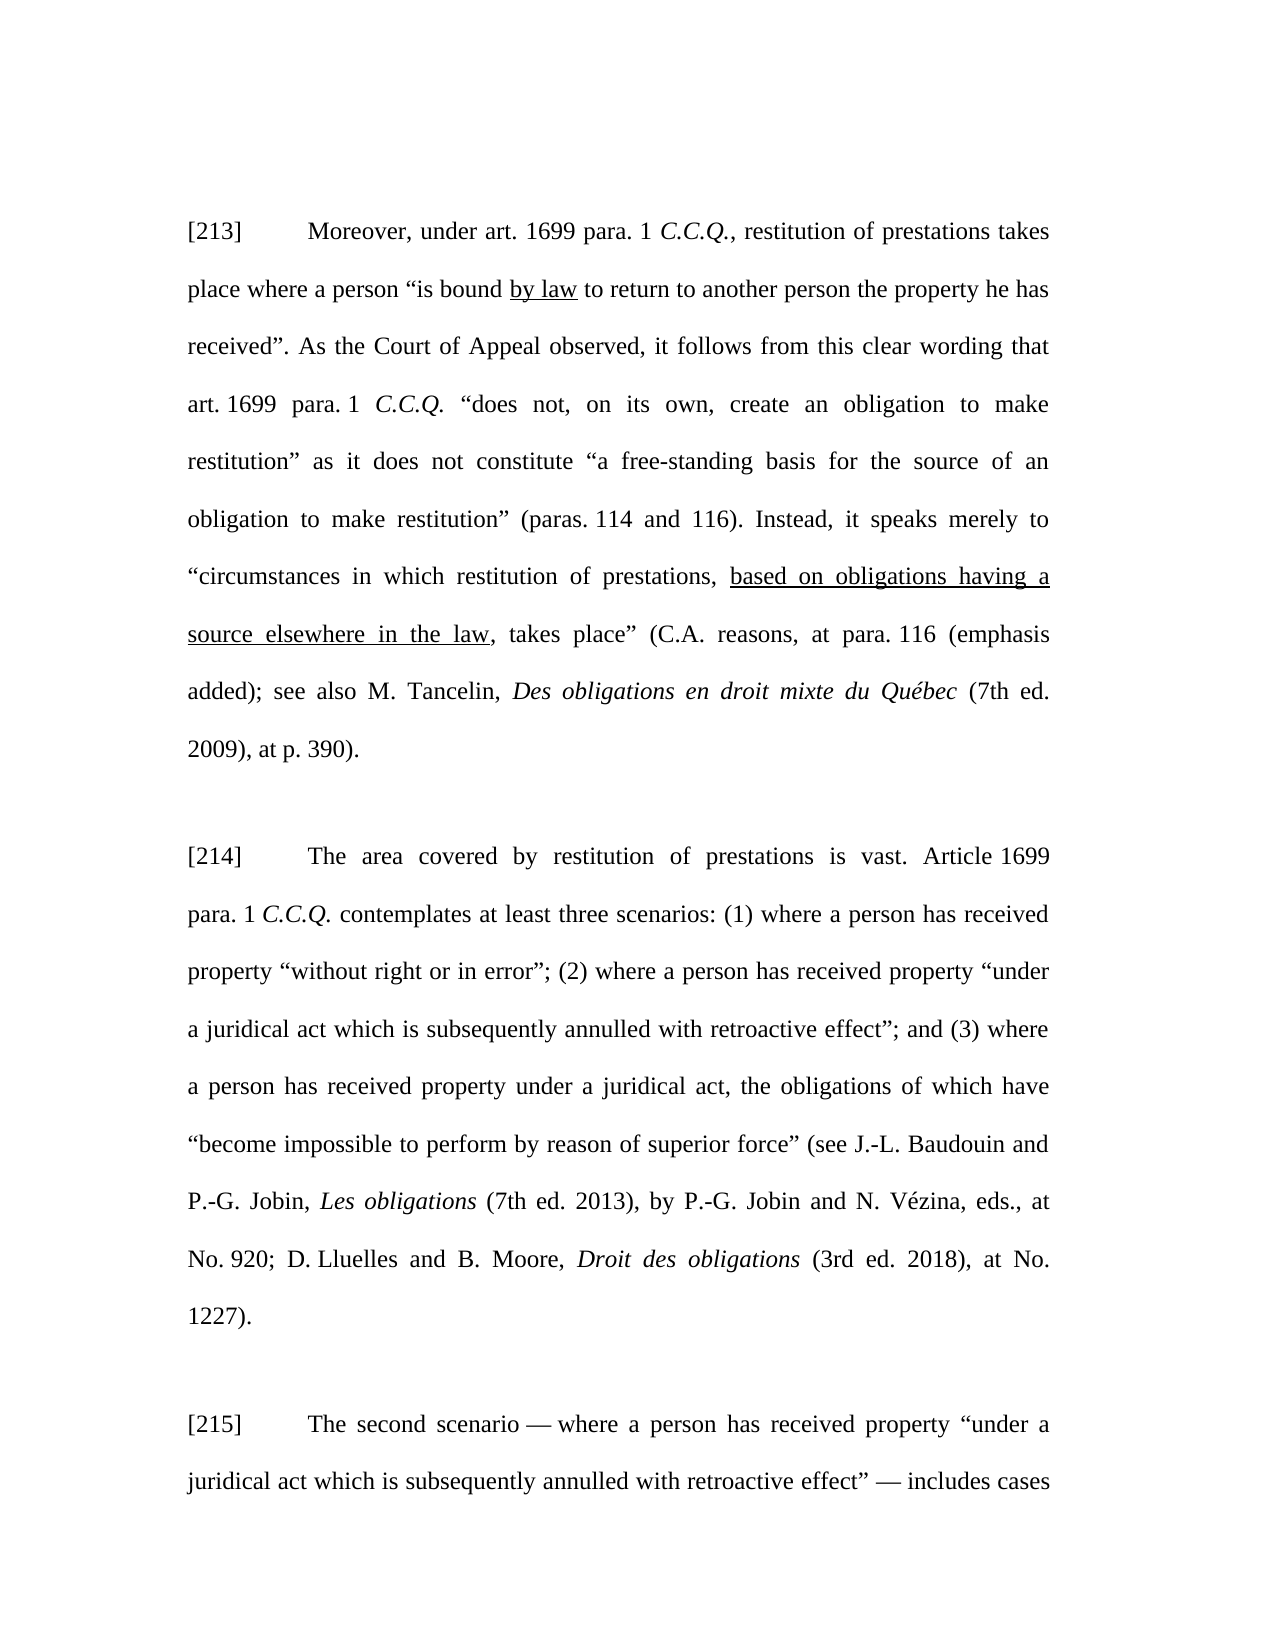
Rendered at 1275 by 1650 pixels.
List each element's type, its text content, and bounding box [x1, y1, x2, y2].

text The area covered by restitution of prestations is vast. Article 1699 para. 1 C.C.Q. contemplates at least three scenarios: (1) where a person has received property “without right or in error”; (2) where a person has received property “under a juridical act which is subsequently annulled with retroactive effect”; and (3) where a person has received property under a juridical act, the obligations of which have “become impossible to perform by reason of superior force” (see J.-L. Baudouin and P.-G. Jobin, Les obligations (7th ed. 2013), by P.-G. Jobin and N. Vézina, eds., at No. 920; D. Lluelles and B. Moore, Droit des obligations (3rd ed. 2018), at No. 1227). [187, 841, 1050, 1330]
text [187, 1409, 1050, 1495]
text Moreover, under art. 1699 para. 1 C.C.Q., restitution of prestations takes place where a person “is bound by law to return to another person the property he has received”. As the Court of Appeal observed, it follows from this clear wording that art. 1699 para. 1 C.C.Q. “does not, on its own, create an obligation to make restitution” as it does not constitute “a free-standing basis for the source of an obligation to make restitution” (paras. 114 and 116). Instead, it speaks merely to “circumstances in which restitution of prestations, based on obligations having a source elsewhere in the law, takes place” (C.A. reasons, at para. 116 (emphasis added); see also M. Tancelin, Des obligations en droit mixte du Québec (7th ed. 2009), at p. 390). [187, 216, 1050, 763]
